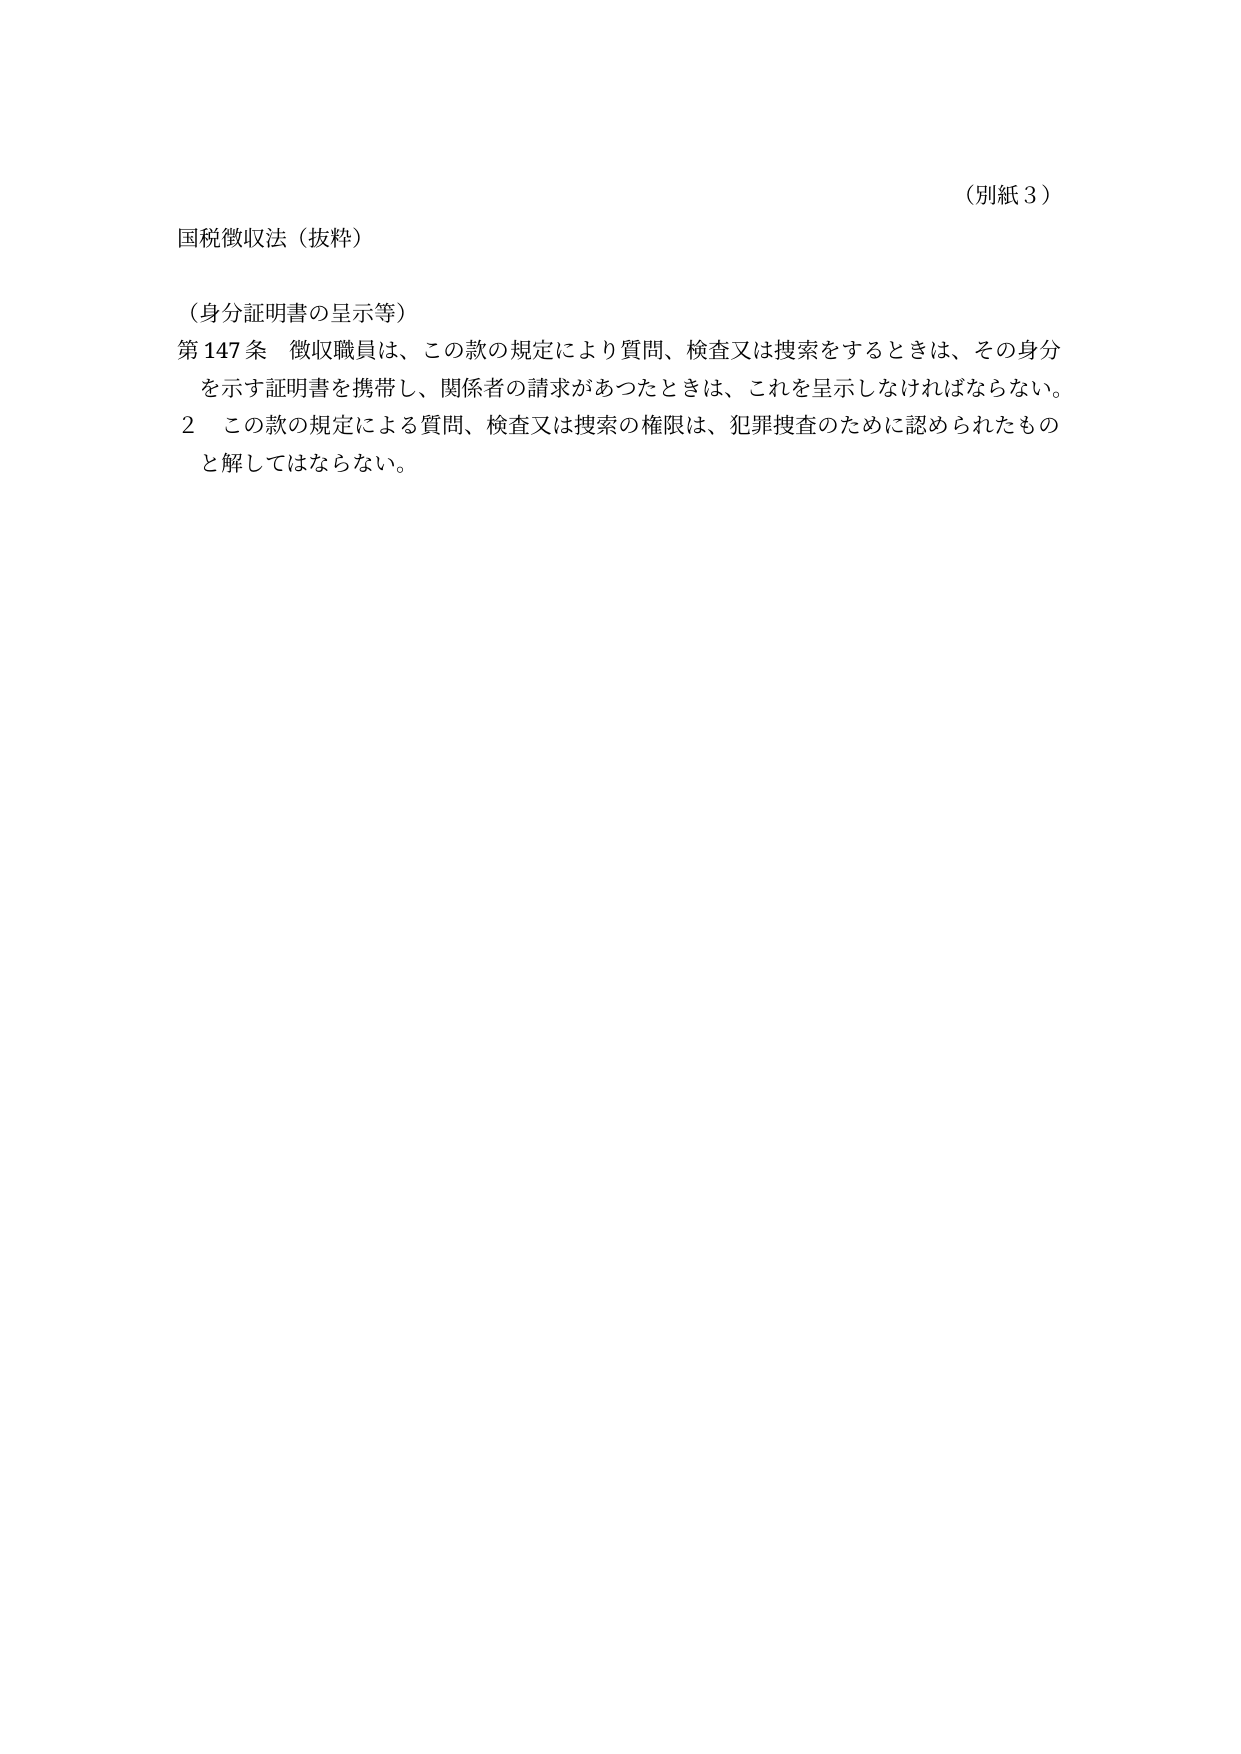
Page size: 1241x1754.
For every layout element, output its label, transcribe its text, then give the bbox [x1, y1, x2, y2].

text ２ この款の規定による質問、検査又は捜索の権限は、犯罪捜査のために認められたものと解してはならない。 [177, 406, 1063, 481]
text 第147条 徴収職員は、この款の規定により質問、検査又は捜索をするときは、その身分を示す証明書を携帯し、関係者の請求があつたときは、これを呈示しなければならない。 [177, 331, 1063, 406]
text 国税徴収法（抜粋） [177, 218, 1063, 256]
text （身分証明書の呈示等） [177, 293, 1063, 331]
